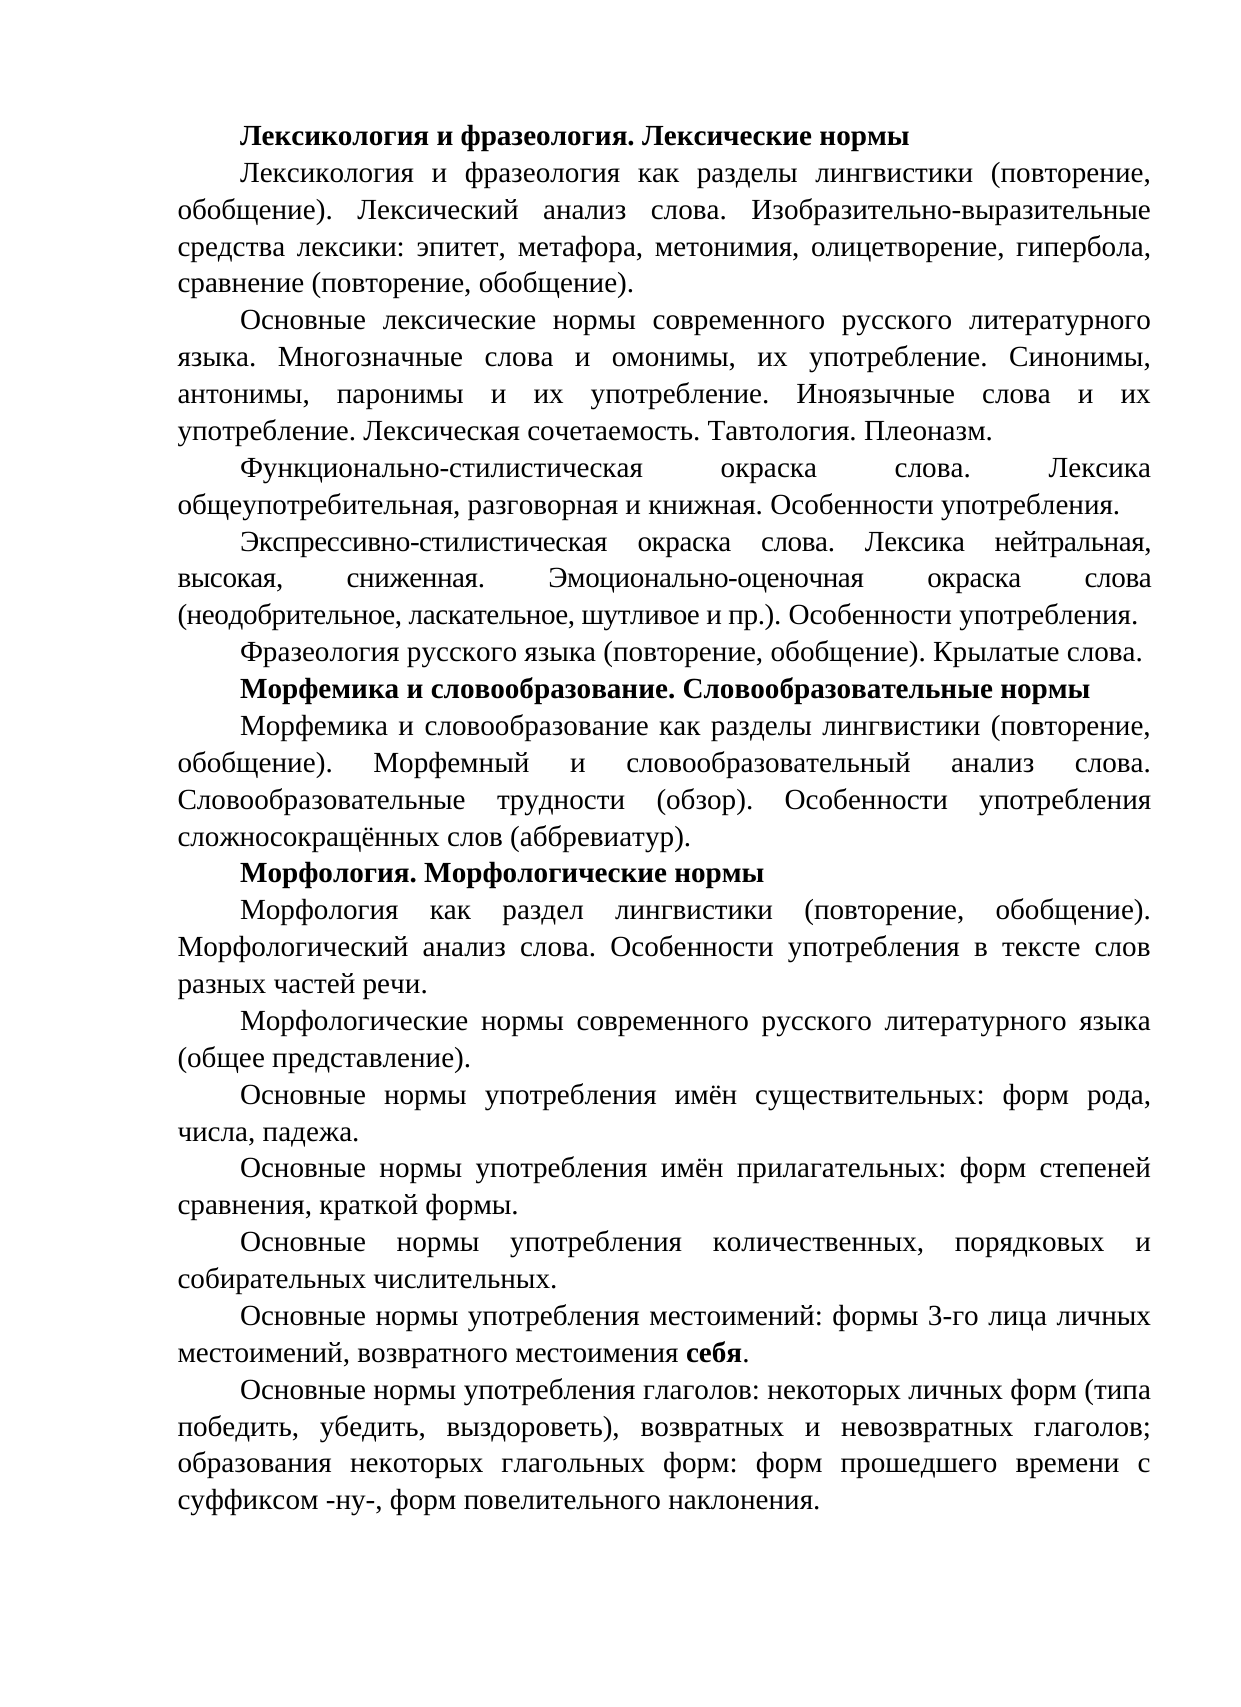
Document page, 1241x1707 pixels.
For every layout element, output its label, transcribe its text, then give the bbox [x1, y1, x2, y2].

text Основные нормы употребления глаголов: некоторых личных форм (типа победить, убедить, выздороветь), возвратных и невозвратных глаголов; образования некоторых глагольных форм: форм прошедшего времени с суффиксом -ну-, форм повелительного наклонения. [177, 1372, 1152, 1516]
text Основные нормы употребления количественных, порядковых и собирательных числительных. [177, 1224, 1152, 1295]
text Морфология. Морфологические нормы [177, 856, 1152, 889]
text Лексикология и фразеология. Лексические нормы [177, 118, 1152, 152]
text Функционально-стилистическая окраска слова. Лексика общеупотребительная, разговорная и книжная. Особенности употребления. [177, 450, 1152, 520]
text Фразеология русского языка (повторение, обобщение). Крылатые слова. [177, 634, 1152, 668]
text Основные лексические нормы современного русского литературного языка. Многозначные слова и омонимы, их употребление. Синонимы, антонимы, паронимы и их употребление. Иноязычные слова и их употребление. Лексическая сочетаемость. Тавтология. Плеоназм. [177, 302, 1152, 447]
text Морфологические нормы современного русского литературного языка (общее представление). [177, 1003, 1152, 1073]
text Морфология как раздел лингвистики (повторение, обобщение). Морфологический анализ слова. Особенности употребления в тексте слов разных частей речи. [177, 892, 1152, 1000]
text Лексикология и фразеология как разделы лингвистики (повторение, обобщение). Лексический анализ слова. Изобразительно-выразительные средства лексики: эпитет, метафора, метонимия, олицетворение, гипербола, сравнение (повторение, обобщение). [177, 155, 1152, 299]
text Основные нормы употребления имён прилагательных: форм степеней сравнения, краткой формы. [177, 1151, 1152, 1221]
text Морфемика и словообразование как разделы лингвистики (повторение, обобщение). Морфемный и словообразовательный анализ слова. Словообразовательные трудности (обзор). Особенности употребления сложносокращённых слов (аббревиатур). [177, 708, 1152, 852]
text Основные нормы употребления имён существительных: форм рода, числа, падежа. [177, 1077, 1152, 1147]
text Морфемика и словообразование. Словообразовательные нормы [177, 671, 1152, 705]
text Экспрессивно-стилистическая окраска слова. Лексика нейтральная, высокая, сниженная. Эмоционально-оценочная окраска слова (неодобрительное, ласкательное, шутливое и пр.). Особенности употребления. [177, 524, 1152, 631]
text Основные нормы употребления местоимений: формы 3-го лица личных местоимений, возвратного местоимения себя. [177, 1298, 1152, 1368]
